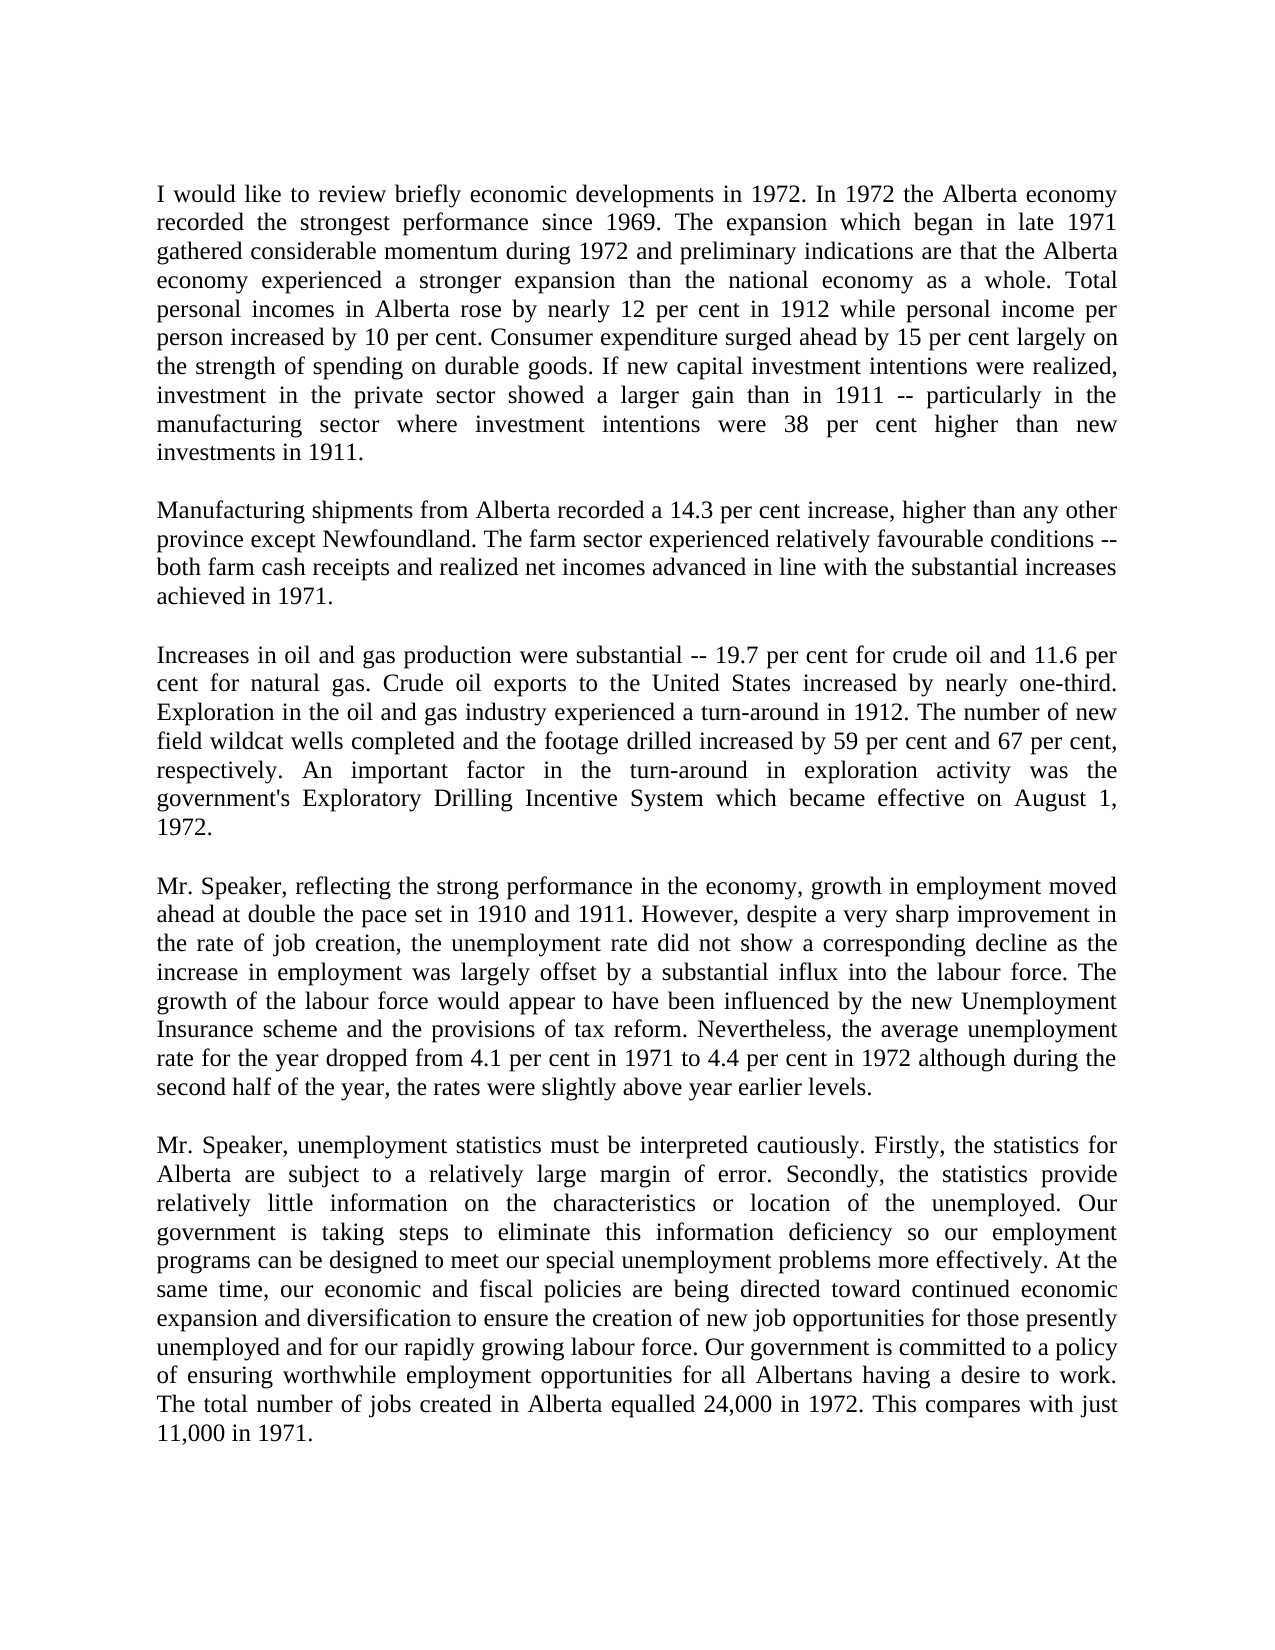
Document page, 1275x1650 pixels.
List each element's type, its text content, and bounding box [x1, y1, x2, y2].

text Mr. Speaker, reflecting the strong performance in the economy, growth in employment moved ahead at double the pace set in 1910 and 1911. However, despite a very sharp improvement in the rate of job creation, the unemployment rate did not show a corresponding decline as the increase in employment was largely offset by a substantial influx into the labour force. The growth of the labour force would appear to have been influenced by the new Unemployment Insurance scheme and the provisions of tax reform. Nevertheless, the average unemployment rate for the year dropped from 4.1 per cent in 1971 to 4.4 per cent in 1972 although during the second half of the year, the rates were slightly above year earlier levels. [156, 871, 1118, 1101]
text Manufacturing shipments from Alberta recorded a 14.3 per cent increase, higher than any other province except Newfoundland. The farm sector experienced relatively favourable conditions -- both farm cash receipts and realized net incomes advanced in line with the substantial increases achieved in 1971. [156, 495, 1118, 610]
text I would like to review briefly economic developments in 1972. In 1972 the Alberta economy recorded the strongest performance since 1969. The expansion which began in late 1971 gathered considerable momentum during 1972 and preliminary indications are that the Alberta economy experienced a stronger expansion than the national economy as a whole. Total personal incomes in Alberta rose by nearly 12 per cent in 1912 while personal income per person increased by 10 per cent. Consumer expenditure surged ahead by 15 per cent largely on the strength of spending on durable goods. If new capital investment intentions were realized, investment in the private sector showed a larger gain than in 1911 -- particularly in the manufacturing sector where investment intentions were 38 per cent higher than new investments in 1911. [156, 179, 1118, 466]
text Mr. Speaker, unemployment statistics must be interpreted cautiously. Firstly, the statistics for Alberta are subject to a relatively large margin of error. Secondly, the statistics provide relatively little information on the characteristics or location of the unemployed. Our government is taking steps to eliminate this information deficiency so our employment programs can be designed to meet our special unemployment problems more effectively. At the same time, our economic and fiscal policies are being directed toward continued economic expansion and diversification to ensure the creation of new job opportunities for those presently unemployed and for our rapidly growing labour force. Our government is committed to a policy of ensuring worthwhile employment opportunities for all Albertans having a desire to work. The total number of jobs created in Alberta equalled 24,000 in 1972. This compares with just 11,000 in 1971. [156, 1131, 1118, 1447]
text Increases in oil and gas production were substantial -- 19.7 per cent for crude oil and 11.6 per cent for natural gas. Crude oil exports to the United States increased by nearly one-third. Exploration in the oil and gas industry experienced a turn-around in 1912. The number of new field wildcat wells completed and the footage drilled increased by 59 per cent and 67 per cent, respectively. An important factor in the turn-around in exploration activity was the government's Exploratory Drilling Incentive System which became effective on August 1, 1972. [156, 640, 1118, 841]
